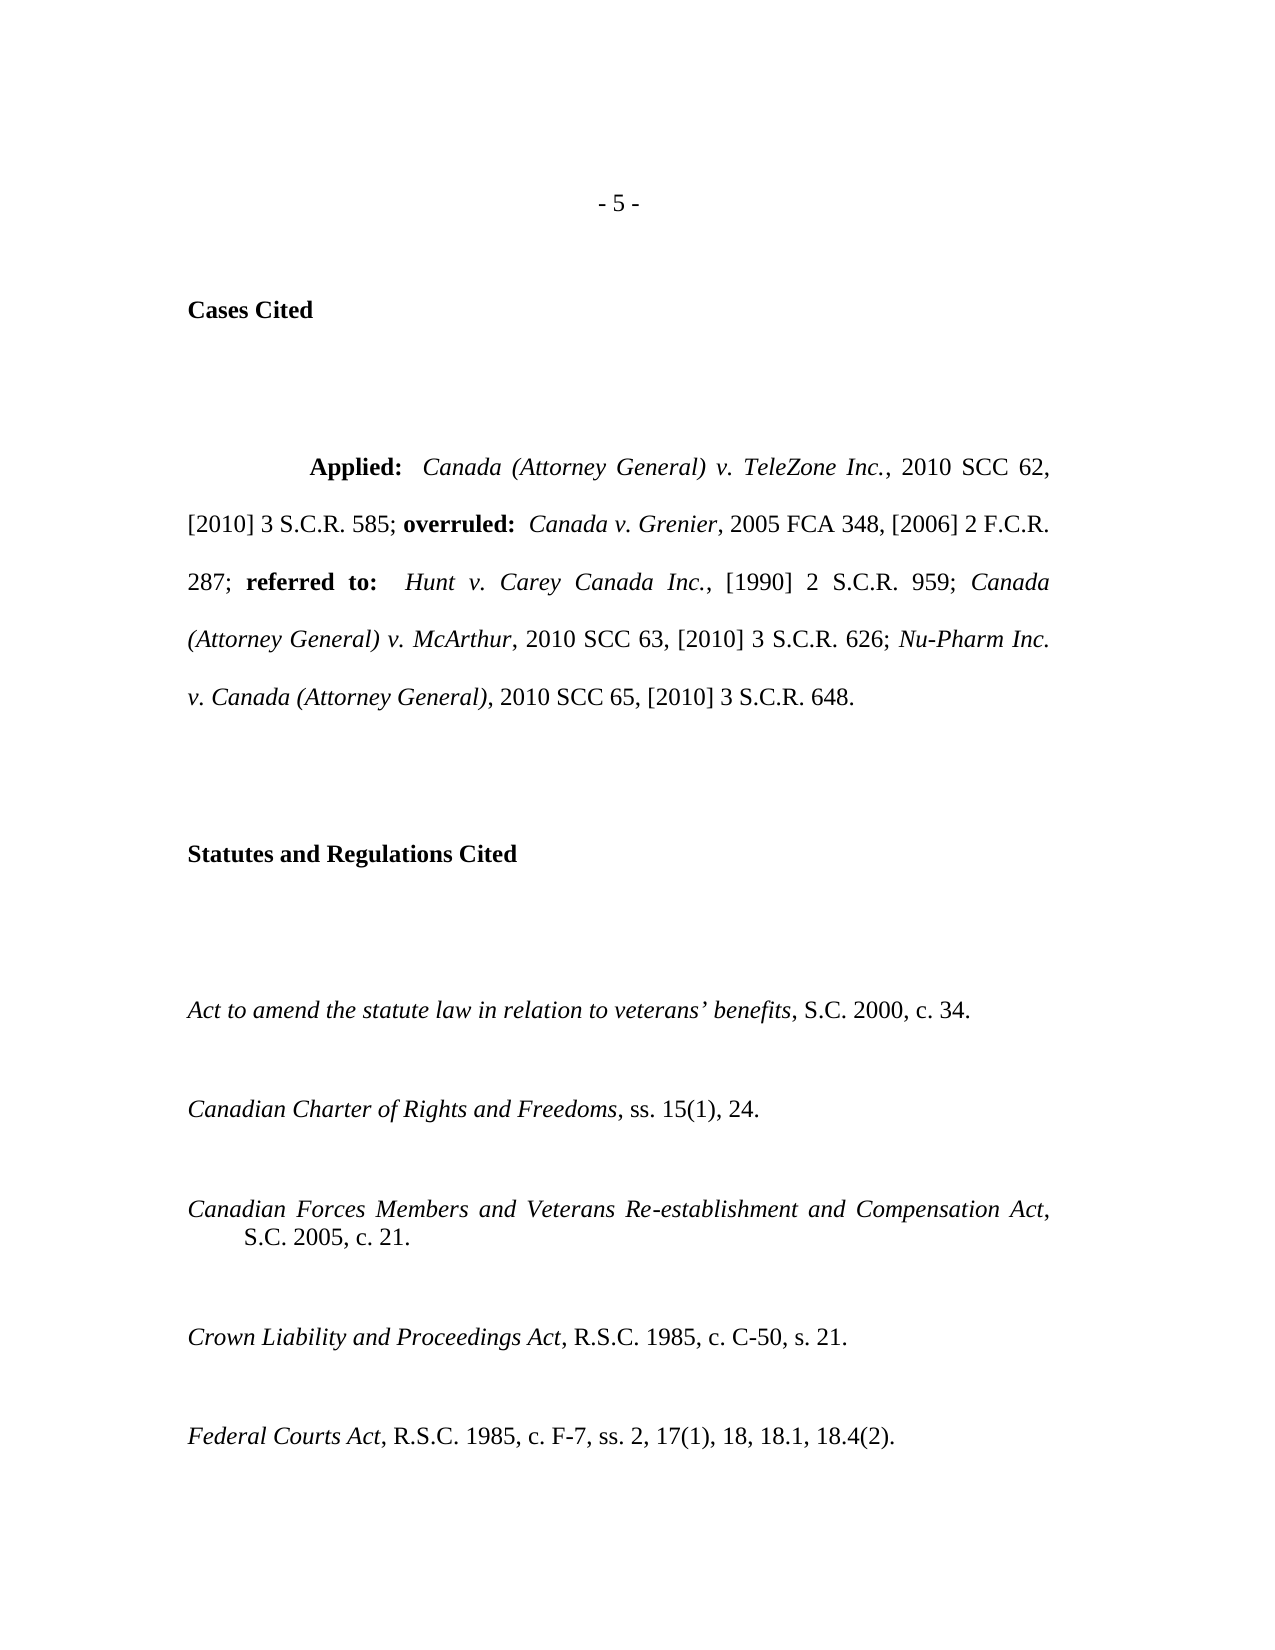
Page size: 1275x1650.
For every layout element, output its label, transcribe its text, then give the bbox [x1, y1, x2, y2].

text Canadian Charter of Rights and Freedoms, ss. 15(1), 24. [187, 1094, 1050, 1123]
text Cases Cited [187, 295, 1050, 324]
text Federal Courts Act, R.S.C. 1985, c. F-7, ss. 2, 17(1), 18, 18.1, 18.4(2). [187, 1421, 1050, 1449]
text Applied: Canada (Attorney General) v. TeleZone Inc., 2010 SCC 62, [2010] 3 S.C.R. 585; overruled: Canada v. Grenier, 2005 FCA 348, [2006] 2 F.C.R. 287; referred to: Hunt v. Carey Canada Inc., [1990] 2 S.C.R. 959; Canada (Attorney General) v. McArthur, 2010 SCC 63, [2010] 3 S.C.R. 626; Nu-Pharm Inc. v. Canada (Attorney General), 2010 SCC 65, [2010] 3 S.C.R. 648. [187, 452, 1050, 711]
text Crown Liability and Proceedings Act, R.S.C. 1985, c. C-50, s. 21. [187, 1322, 1050, 1350]
text Canadian Forces Members and Veterans Re-establishment and Compensation Act, S.C. 2005, c. 21. [187, 1194, 1050, 1251]
text Statutes and Regulations Cited [187, 839, 1050, 867]
text Act to amend the statute law in relation to veterans’ benefits, S.C. 2000, c. 34. [187, 995, 1050, 1024]
